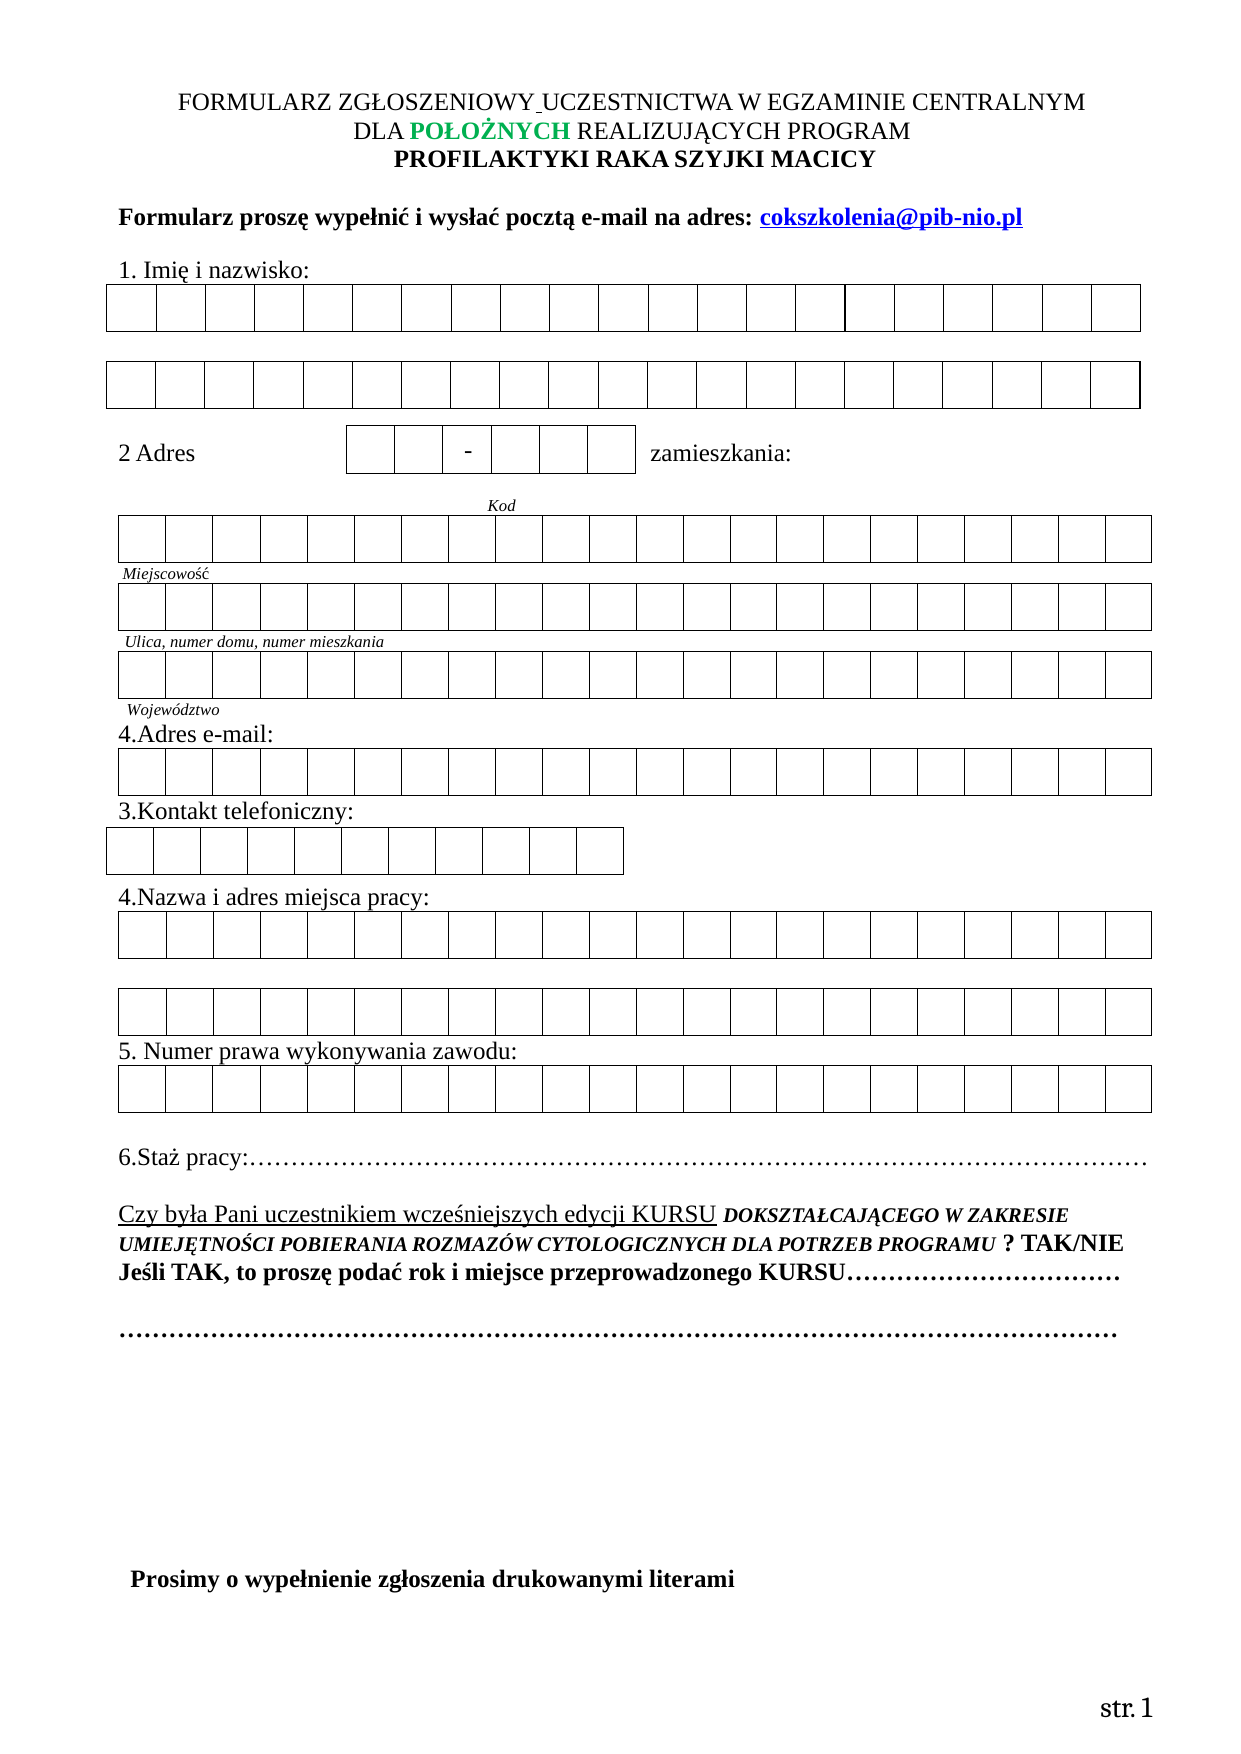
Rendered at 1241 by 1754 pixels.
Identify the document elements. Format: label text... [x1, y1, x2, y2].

table_header [1106, 1066, 1151, 1112]
table_header [119, 652, 165, 698]
table_header [1106, 912, 1151, 958]
table_header [308, 652, 354, 698]
table_header [637, 1066, 683, 1112]
table_header [1059, 584, 1105, 630]
text 2 Adres zamieszkania: [118, 438, 346, 467]
text Województwo [118, 699, 1154, 719]
table_header [731, 912, 776, 958]
table_header [684, 652, 730, 698]
table_header [1106, 652, 1151, 698]
table_header [649, 285, 697, 331]
table_header [731, 516, 776, 562]
table_header [824, 912, 870, 958]
table_header [449, 584, 495, 630]
table_header [213, 1066, 260, 1112]
table_header [347, 426, 394, 472]
table_header [684, 516, 730, 562]
table_header [353, 285, 401, 331]
table_header [119, 989, 166, 1035]
table_header [871, 989, 917, 1035]
table_header [895, 285, 943, 331]
text Ulica, numer domu, numer mieszkania [118, 632, 1154, 651]
table_header [496, 912, 542, 958]
table_header [543, 912, 589, 958]
table_header [549, 362, 598, 408]
table_header [543, 516, 589, 562]
table_header [119, 584, 165, 630]
table_header [894, 362, 942, 408]
table_header [747, 362, 795, 408]
table_header [731, 1066, 776, 1112]
table_header [308, 749, 354, 795]
table_header [824, 1066, 870, 1112]
table_header [353, 362, 401, 408]
table_header [918, 989, 964, 1035]
table_header [1012, 912, 1058, 958]
table_header [637, 912, 683, 958]
table_header [304, 362, 352, 408]
table_header [918, 516, 964, 562]
table_header [637, 652, 683, 698]
table_header [355, 749, 401, 795]
table_header [500, 362, 548, 408]
table_header [796, 285, 844, 331]
table_header [214, 912, 260, 958]
table_header [1092, 285, 1140, 331]
table_header [308, 912, 354, 958]
table_header [166, 1066, 212, 1112]
table_header [201, 828, 247, 874]
table_header [449, 749, 495, 795]
table_header [449, 652, 495, 698]
table_header [1106, 749, 1151, 795]
table_header [918, 652, 964, 698]
table_header [993, 285, 1042, 331]
table_header [157, 285, 205, 331]
table_header [944, 285, 992, 331]
table_header [965, 989, 1011, 1035]
table_header [731, 989, 776, 1035]
table_header [254, 362, 303, 408]
table_header [918, 1066, 964, 1112]
table_header [261, 652, 307, 698]
text Miejscowość [118, 564, 1154, 583]
text Kod [413, 496, 1154, 515]
table_header [402, 584, 448, 630]
table_header [261, 749, 307, 795]
table_header [451, 362, 499, 408]
table_header [402, 749, 448, 795]
table_header [796, 362, 844, 408]
table_header [496, 749, 542, 795]
table_header [824, 584, 870, 630]
table_header [355, 652, 401, 698]
table_header [483, 828, 529, 874]
table_header [261, 989, 307, 1035]
table_header [452, 285, 500, 331]
table_header [355, 516, 401, 562]
table_header [590, 989, 636, 1035]
table_header [255, 285, 303, 331]
table_header [1091, 362, 1139, 408]
table_header [871, 912, 917, 958]
table_header [154, 828, 200, 874]
table_header [1012, 1066, 1058, 1112]
table_header [402, 652, 448, 698]
table_header [248, 828, 294, 874]
table_header [492, 426, 539, 472]
table_header [496, 584, 542, 630]
table_header [166, 652, 212, 698]
table_header [824, 516, 870, 562]
table_header [777, 652, 823, 698]
table_header [747, 285, 795, 331]
table_header [402, 1066, 448, 1112]
table_header [590, 516, 636, 562]
table_header [355, 584, 401, 630]
table_header [918, 912, 964, 958]
table_header [777, 584, 823, 630]
table_header [496, 1066, 542, 1112]
table_header [637, 989, 683, 1035]
table_header [637, 749, 683, 795]
table_header [1106, 989, 1151, 1035]
table_header - [443, 426, 491, 472]
table_header [550, 285, 598, 331]
table_header [107, 285, 156, 331]
table_header [355, 989, 401, 1035]
table_header [1012, 584, 1058, 630]
table_header [918, 584, 964, 630]
table_header [530, 828, 576, 874]
table_header [684, 1066, 730, 1112]
table_header [698, 285, 746, 331]
table_header [543, 1066, 589, 1112]
table_header [543, 989, 589, 1035]
table_header [308, 584, 354, 630]
table_header [166, 584, 212, 630]
table_header [965, 912, 1011, 958]
table_header [1059, 912, 1105, 958]
table_header [918, 749, 964, 795]
text 1. Imię i nazwisko: [118, 255, 1152, 284]
text FORMULARZ ZGŁOSZENIOWY UCZESTNICTWA W EGZAMINIE CENTRALNYM DLA POŁOŻNYCH REALIZUJĄCYCH PROGRAM PROFILAKTYKI RAKA SZYJKI MACICY [118, 87, 1152, 173]
table_header [777, 912, 823, 958]
text Prosimy o wypełnienie zgłoszenia drukowanymi literami [130, 1564, 1154, 1592]
table_header [777, 989, 823, 1035]
table_header [543, 749, 589, 795]
table_header [731, 749, 776, 795]
table_header [590, 652, 636, 698]
table_header [637, 584, 683, 630]
table_header [449, 516, 495, 562]
table_header [1012, 749, 1058, 795]
table_header [107, 362, 155, 408]
text 6.Staż pracy:……………………………………………………………………………………………… [118, 1142, 1152, 1171]
table_header [119, 1066, 165, 1112]
table_header [205, 362, 253, 408]
table_header [1012, 652, 1058, 698]
table_header [599, 362, 647, 408]
table_header [1059, 516, 1105, 562]
table_header [599, 285, 648, 331]
table_header [395, 426, 442, 472]
table_header [295, 828, 341, 874]
table_header [577, 828, 623, 874]
table_header [1106, 584, 1151, 630]
table_header [308, 1066, 354, 1112]
table_header [119, 912, 166, 958]
table_header [543, 584, 589, 630]
text Formularz proszę wypełnić i wysłać pocztą e-mail na adres: cokszkolenia@pib-nio.pl [118, 202, 1152, 231]
table_header [389, 828, 435, 874]
table_header [1042, 362, 1090, 408]
table_header [107, 828, 153, 874]
table_header [496, 516, 542, 562]
table_header [402, 285, 451, 331]
text Jeśli TAK, to proszę podać rok i miejsce przeprowadzonego KURSU…………………………… [118, 1257, 1152, 1286]
table_header [449, 1066, 495, 1112]
table_header [697, 362, 746, 408]
table_header [167, 989, 213, 1035]
table_header [965, 749, 1011, 795]
table_header [648, 362, 696, 408]
table_header [213, 516, 260, 562]
table_header [943, 362, 992, 408]
table_header [501, 285, 549, 331]
table_header [965, 1066, 1011, 1112]
table_header [261, 912, 307, 958]
text 3.Kontakt telefoniczny: [118, 796, 1152, 824]
table_header [540, 426, 587, 472]
table_header [402, 912, 448, 958]
table_header [355, 1066, 401, 1112]
table_header [206, 285, 254, 331]
table_header [119, 516, 165, 562]
table_header [993, 362, 1041, 408]
table_header [637, 516, 683, 562]
table_header [965, 652, 1011, 698]
table_header [684, 749, 730, 795]
table_header [1012, 516, 1058, 562]
table_header [590, 1066, 636, 1112]
table_header [684, 912, 730, 958]
text 4.Nazwa i adres miejsca pracy: [118, 882, 1152, 911]
table_header [777, 1066, 823, 1112]
table_header [119, 749, 165, 795]
table_header [261, 1066, 307, 1112]
table_header [543, 652, 589, 698]
table_header [496, 652, 542, 698]
table_header [1043, 285, 1091, 331]
table_header [824, 749, 870, 795]
text 2 Adres zamieszkania: [636, 438, 1152, 467]
table_header [824, 989, 870, 1035]
table_header [436, 828, 482, 874]
table_header [1106, 516, 1151, 562]
table_header [845, 362, 893, 408]
text 5. Numer prawa wykonywania zawodu: [118, 1036, 1152, 1065]
table_header [308, 989, 354, 1035]
table_header [402, 362, 450, 408]
table_header [355, 912, 401, 958]
table_header [166, 516, 212, 562]
table_header [1059, 1066, 1105, 1112]
table_header [777, 749, 823, 795]
table_header [1059, 652, 1105, 698]
table_header [871, 749, 917, 795]
table_header [684, 989, 730, 1035]
table_header [588, 426, 635, 472]
table_header [777, 516, 823, 562]
table_header [304, 285, 352, 331]
text ………………………………………………………………………………………………………… [118, 1314, 1152, 1343]
table_header [402, 989, 448, 1035]
table_header [213, 652, 260, 698]
table_header [213, 749, 260, 795]
table_header [214, 989, 260, 1035]
table_header [731, 584, 776, 630]
table_header [871, 516, 917, 562]
table_header [449, 912, 495, 958]
table_header [846, 285, 894, 331]
table_header [1012, 989, 1058, 1035]
table_header [1059, 989, 1105, 1035]
table_header [590, 912, 636, 958]
table_header [965, 516, 1011, 562]
table_header [684, 584, 730, 630]
table_header [342, 828, 388, 874]
table_header [1059, 749, 1105, 795]
table_header [402, 516, 448, 562]
table_header [166, 749, 212, 795]
table_header [213, 584, 260, 630]
table_header [824, 652, 870, 698]
table_header [590, 749, 636, 795]
table_header [496, 989, 542, 1035]
table_header [308, 516, 354, 562]
text Czy była Pani uczestnikiem wcześniejszych edycji KURSU DOKSZTAŁCAJĄCEGO W ZAKRESIE UMIEJĘTNOŚCI POBIERANIA ROZMAZÓW CYTOLOGICZNYCH DLA POTRZEB PROGRAMU ? TAK/NIE [118, 1199, 1181, 1257]
table_header [590, 584, 636, 630]
table_header [731, 652, 776, 698]
table_header [449, 989, 495, 1035]
table_header [261, 584, 307, 630]
table_header [871, 652, 917, 698]
table_header [261, 516, 307, 562]
table_header [167, 912, 213, 958]
table_header [965, 584, 1011, 630]
table_header [871, 1066, 917, 1112]
table_header [871, 584, 917, 630]
text 4.Adres e-mail: [118, 719, 1152, 747]
table_header [156, 362, 204, 408]
